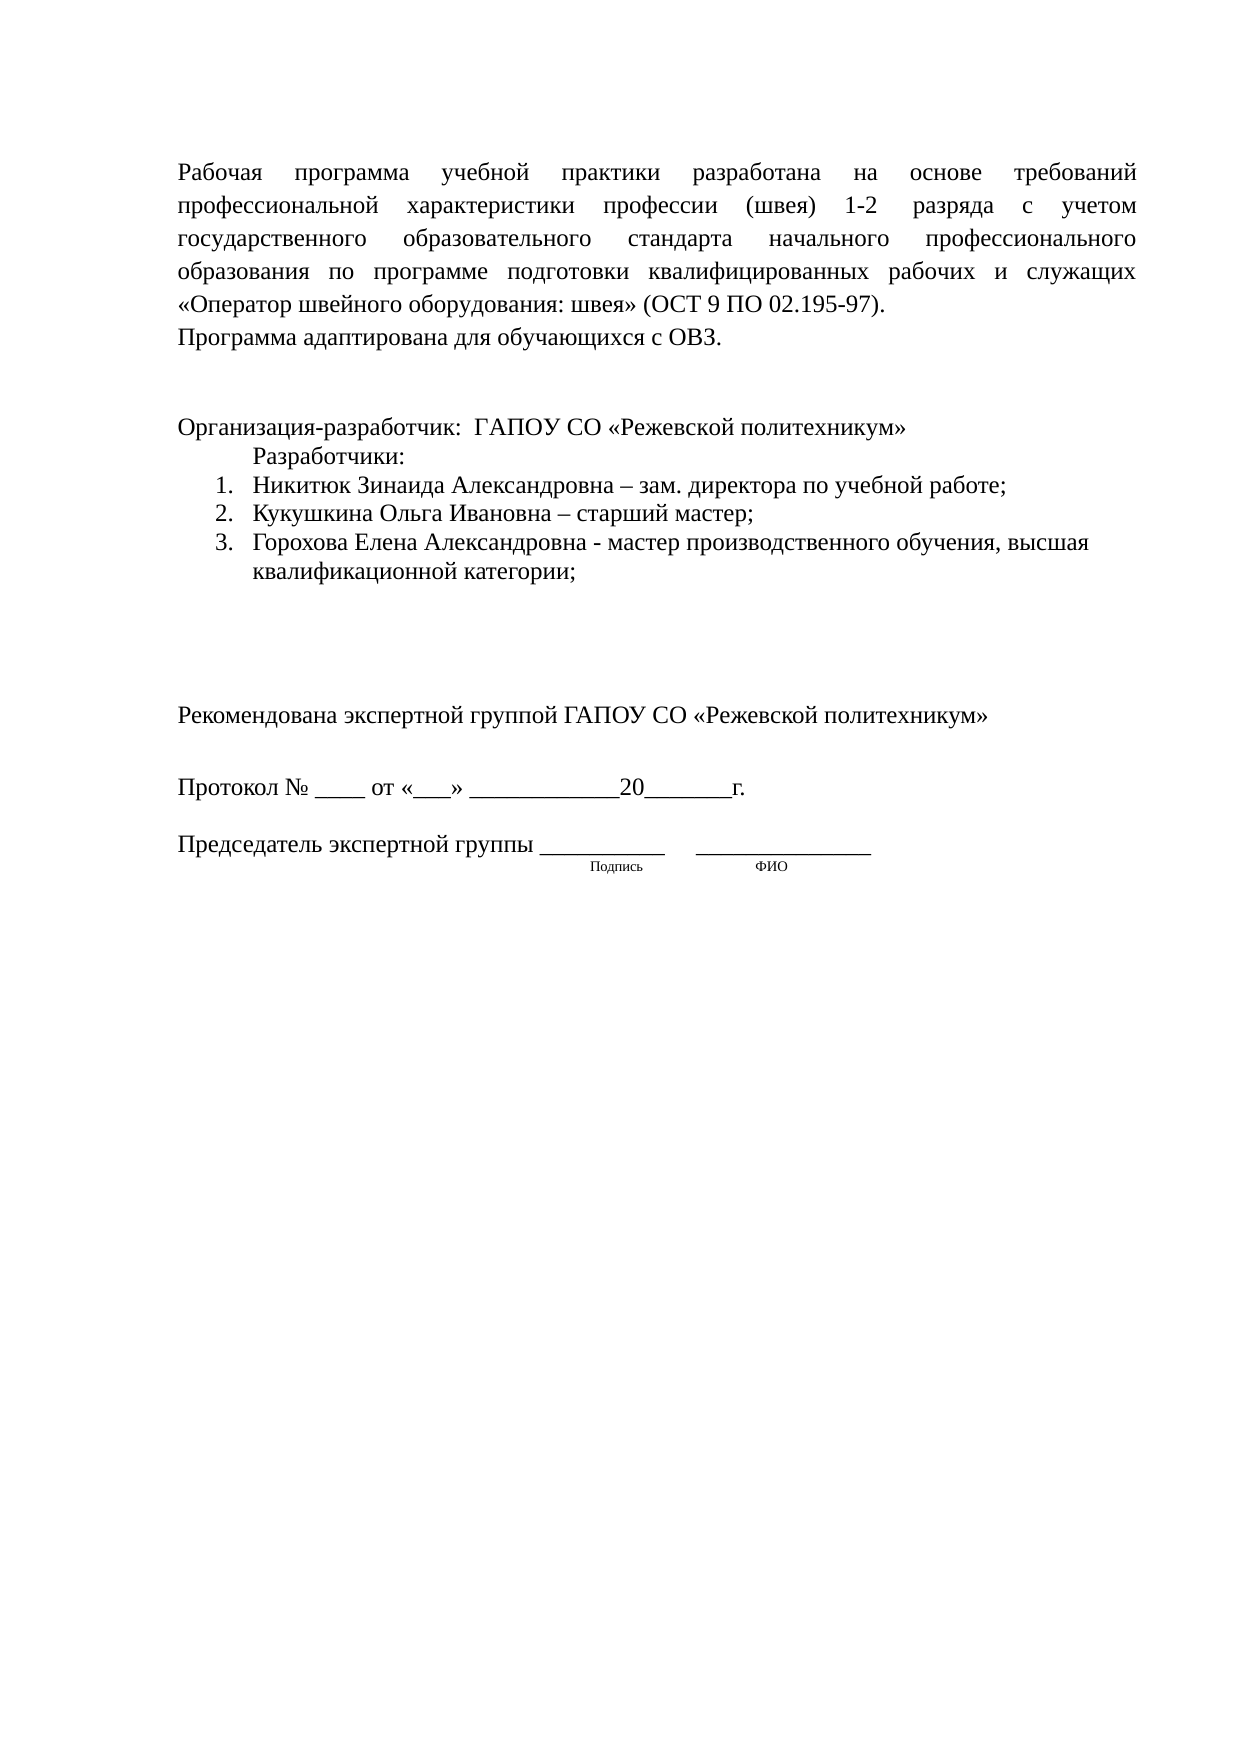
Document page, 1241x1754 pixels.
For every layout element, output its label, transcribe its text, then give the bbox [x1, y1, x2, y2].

text Организация-разработчик: ГАПОУ СО «Режевской политехникум» [177, 412, 1137, 441]
text Протокол № ____ от «___» ____________20_______г. [177, 772, 1137, 800]
list Горохова Елена Александровна - мастер производственного обучения, высшая квалификационной категории; [215, 527, 1137, 585]
text Рекомендована экспертной группой ГАПОУ СО «Режевской политехникум» [177, 700, 1137, 728]
text Программа адаптирована для обучающихся с ОВЗ. [177, 322, 1137, 351]
list Никитюк Зинаида Александровна – зам. директора по учебной работе; [215, 470, 1137, 498]
text Председатель экспертной группы __________ ______________ [177, 829, 1137, 858]
text Разработчики: [252, 441, 1137, 470]
text Рабочая программа учебной практики разработана на основе требований профессиональной характеристики профессии (швея) 1-2 разряда с учетом государственного образовательного стандарта начального профессионального образования по программе подготовки квалифицированных рабочих и служащих «Оператор швейного оборудования: швея» (ОСТ 9 ПО 02.195-97). [177, 157, 1137, 317]
text Подпись ФИО [177, 858, 1137, 887]
list Кукушкина Ольга Ивановна – старший мастер; [215, 498, 1137, 527]
